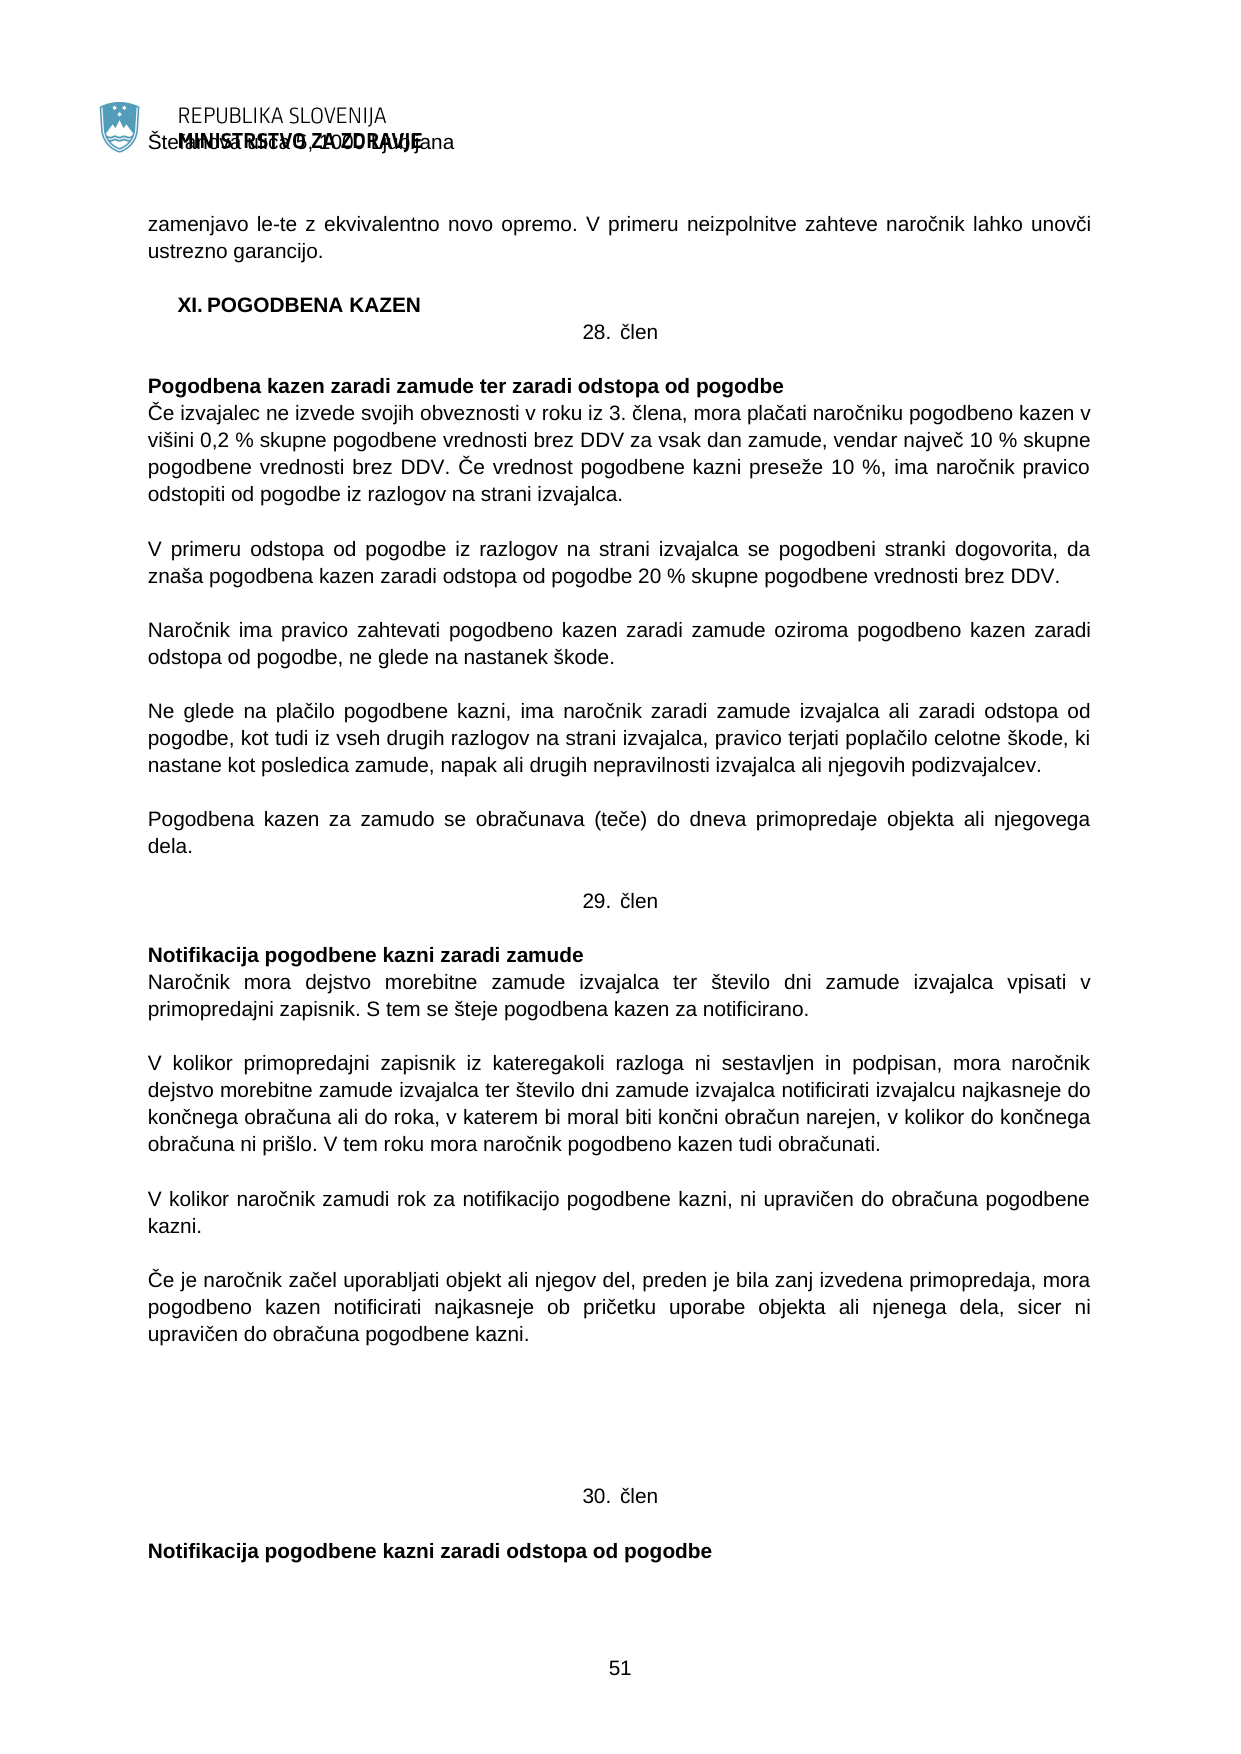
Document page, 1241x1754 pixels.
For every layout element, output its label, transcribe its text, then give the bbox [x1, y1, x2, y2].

list člen [148, 886, 1092, 913]
text Pogodbena kazen zaradi zamude ter zaradi odstopa od pogodbe [148, 372, 1092, 399]
text Če je naročnik začel uporabljati objekt ali njegov del, preden je bila zanj izvedena primopredaja, mora pogodbeno kazen notificirati najkasneje ob pričetku uporabe objekta ali njenega dela, sicer ni upravičen do obračuna pogodbene kazni. [148, 1266, 1092, 1347]
picture [0, 0, 709, 160]
text V kolikor primopredajni zapisnik iz kateregakoli razloga ni sestavljen in podpisan, mora naročnik dejstvo morebitne zamude izvajalca ter število dni zamude izvajalca notificirati izvajalcu najkasneje do končnega obračuna ali do roka, v katerem bi moral biti končni obračun narejen, v kolikor do končnega obračuna ni prišlo. V tem roku mora naročnik pogodbeno kazen tudi obračunati. [148, 1049, 1092, 1157]
text V primeru odstopa od pogodbe iz razlogov na strani izvajalca se pogodbeni stranki dogovorita, da znaša pogodbena kazen zaradi odstopa od pogodbe 20 % skupne pogodbene vrednosti brez DDV. [148, 534, 1092, 588]
text Pogodbena kazen za zamudo se obračunava (teče) do dneva primopredaje objekta ali njegovega dela. [148, 805, 1092, 859]
text Naročnik ima pravico zahtevati pogodbeno kazen zaradi zamude oziroma pogodbeno kazen zaradi odstopa od pogodbe, ne glede na nastanek škode. [148, 616, 1092, 670]
text Notifikacija pogodbene kazni zaradi zamude [148, 941, 1092, 968]
text V kolikor naročnik zamudi rok za notifikacijo pogodbene kazni, ni upravičen do obračuna pogodbene kazni. [148, 1184, 1092, 1238]
list člen [148, 318, 1092, 345]
text Naročnik mora dejstvo morebitne zamude izvajalca ter število dni zamude izvajalca vpisati v primopredajni zapisnik. S tem se šteje pogodbena kazen za notificirano. [148, 968, 1092, 1022]
list člen [148, 1482, 1092, 1509]
list POGODBENA KAZEN [177, 291, 1092, 318]
text Če izvajalec ne izvede svojih obveznosti v roku iz 3. člena, mora plačati naročniku pogodbeno kazen v višini 0,2 % skupne pogodbene vrednosti brez DDV za vsak dan zamude, vendar največ 10 % skupne pogodbene vrednosti brez DDV. Če vrednost pogodbene kazni preseže 10 %, ima naročnik pravico odstopiti od pogodbe iz razlogov na strani izvajalca. [148, 399, 1092, 507]
text Ne glede na plačilo pogodbene kazni, ima naročnik zaradi zamude izvajalca ali zaradi odstopa od pogodbe, kot tudi iz vseh drugih razlogov na strani izvajalca, pravico terjati poplačilo celotne škode, ki nastane kot posledica zamude, napak ali drugih nepravilnosti izvajalca ali njegovih podizvajalcev. [148, 697, 1092, 778]
text Notifikacija pogodbene kazni zaradi odstopa od pogodbe [148, 1536, 1092, 1563]
